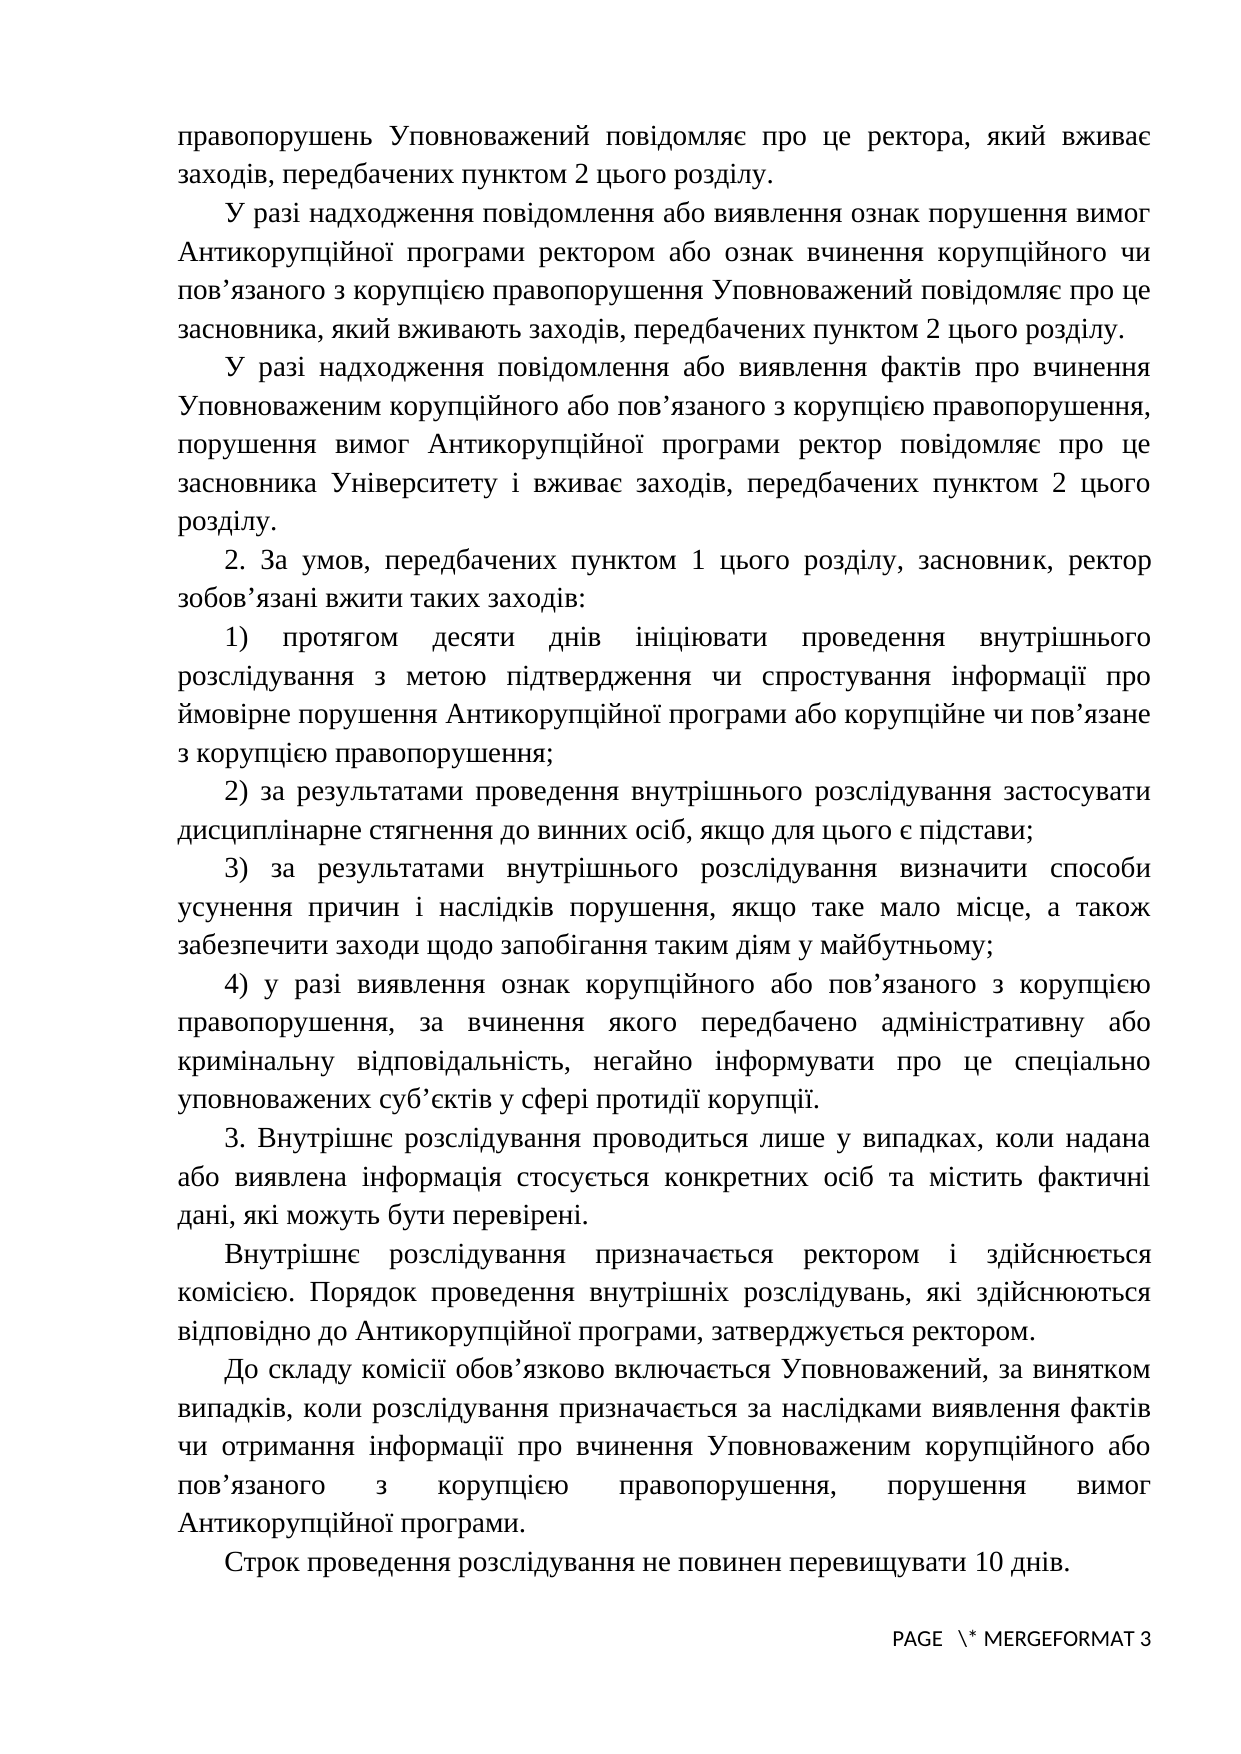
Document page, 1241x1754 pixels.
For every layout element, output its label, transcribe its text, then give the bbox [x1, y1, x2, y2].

text У разі надходження повідомлення або виявлення фактів про вчинення Уповноваженим корупційного або пов’язаного з корупцією правопорушення, порушення вимог Антикорупційної програми ректор повідомляє про це засновника Університету і вживає заходів, передбачених пунктом 2 цього розділу. [177, 349, 1152, 537]
text 4) у разі виявлення ознак корупційного або пов’язаного з корупцією правопорушення, за вчинення якого передбачено адміністративну або кримінальну відповідальність, негайно інформувати про це спеціально уповноважених суб’єктів у сфері протидії корупції. [177, 966, 1152, 1115]
text Внутрішнє розслідування призначається ректором і здійснюється комісією. Порядок проведення внутрішніх розслідувань, які здійснюються відповідно до Антикорупційної програми, затверджується ректором. [177, 1236, 1152, 1346]
text До складу комісії обов’язково включається Уповноважений, за винятком випадків, коли розслідування призначається за наслідками виявлення фактів чи отримання інформації про вчинення Уповноваженим корупційного або пов’язаного з корупцією правопорушення, порушення вимог Антикорупційної програми. [177, 1351, 1152, 1539]
text Строк проведення розслідування не повинен перевищувати 10 днів. [177, 1544, 1152, 1578]
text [177, 118, 1152, 190]
text 2) за результатами проведення внутрішнього розслідування застосувати дисциплінарне стягнення до винних осіб, якщо для цього є підстави; [177, 773, 1152, 845]
text 3. Внутрішнє розслідування проводиться лише у випадках, коли надана або виявлена інформація стосується конкретних осіб та містить фактичні дані, які можуть бути перевірені. [177, 1120, 1152, 1231]
text 1) протягом десяти днів ініціювати проведення внутрішнього розслідування з метою підтвердження чи спростування інформації про ймовірне порушення Антикорупційної програми або корупційне чи пов’язане з корупцією правопорушення; [177, 619, 1152, 768]
text 2. За умов, передбачених пунктом 1 цього розділу, засновник, ректор зобов’язані вжити таких заходів: [177, 542, 1152, 614]
text 3) за результатами внутрішнього розслідування визначити способи усунення причин і наслідків порушення, якщо таке мало місце, а також забезпечити заходи щодо запобігання таким діям у майбутньому; [177, 850, 1152, 961]
text У разі надходження повідомлення або виявлення ознак порушення вимог Антикорупційної програми ректором або ознак вчинення корупційного чи пов’язаного з корупцією правопорушення Уповноважений повідомляє про це засновника, який вживають заходів, передбачених пунктом 2 цього розділу. [177, 195, 1152, 344]
